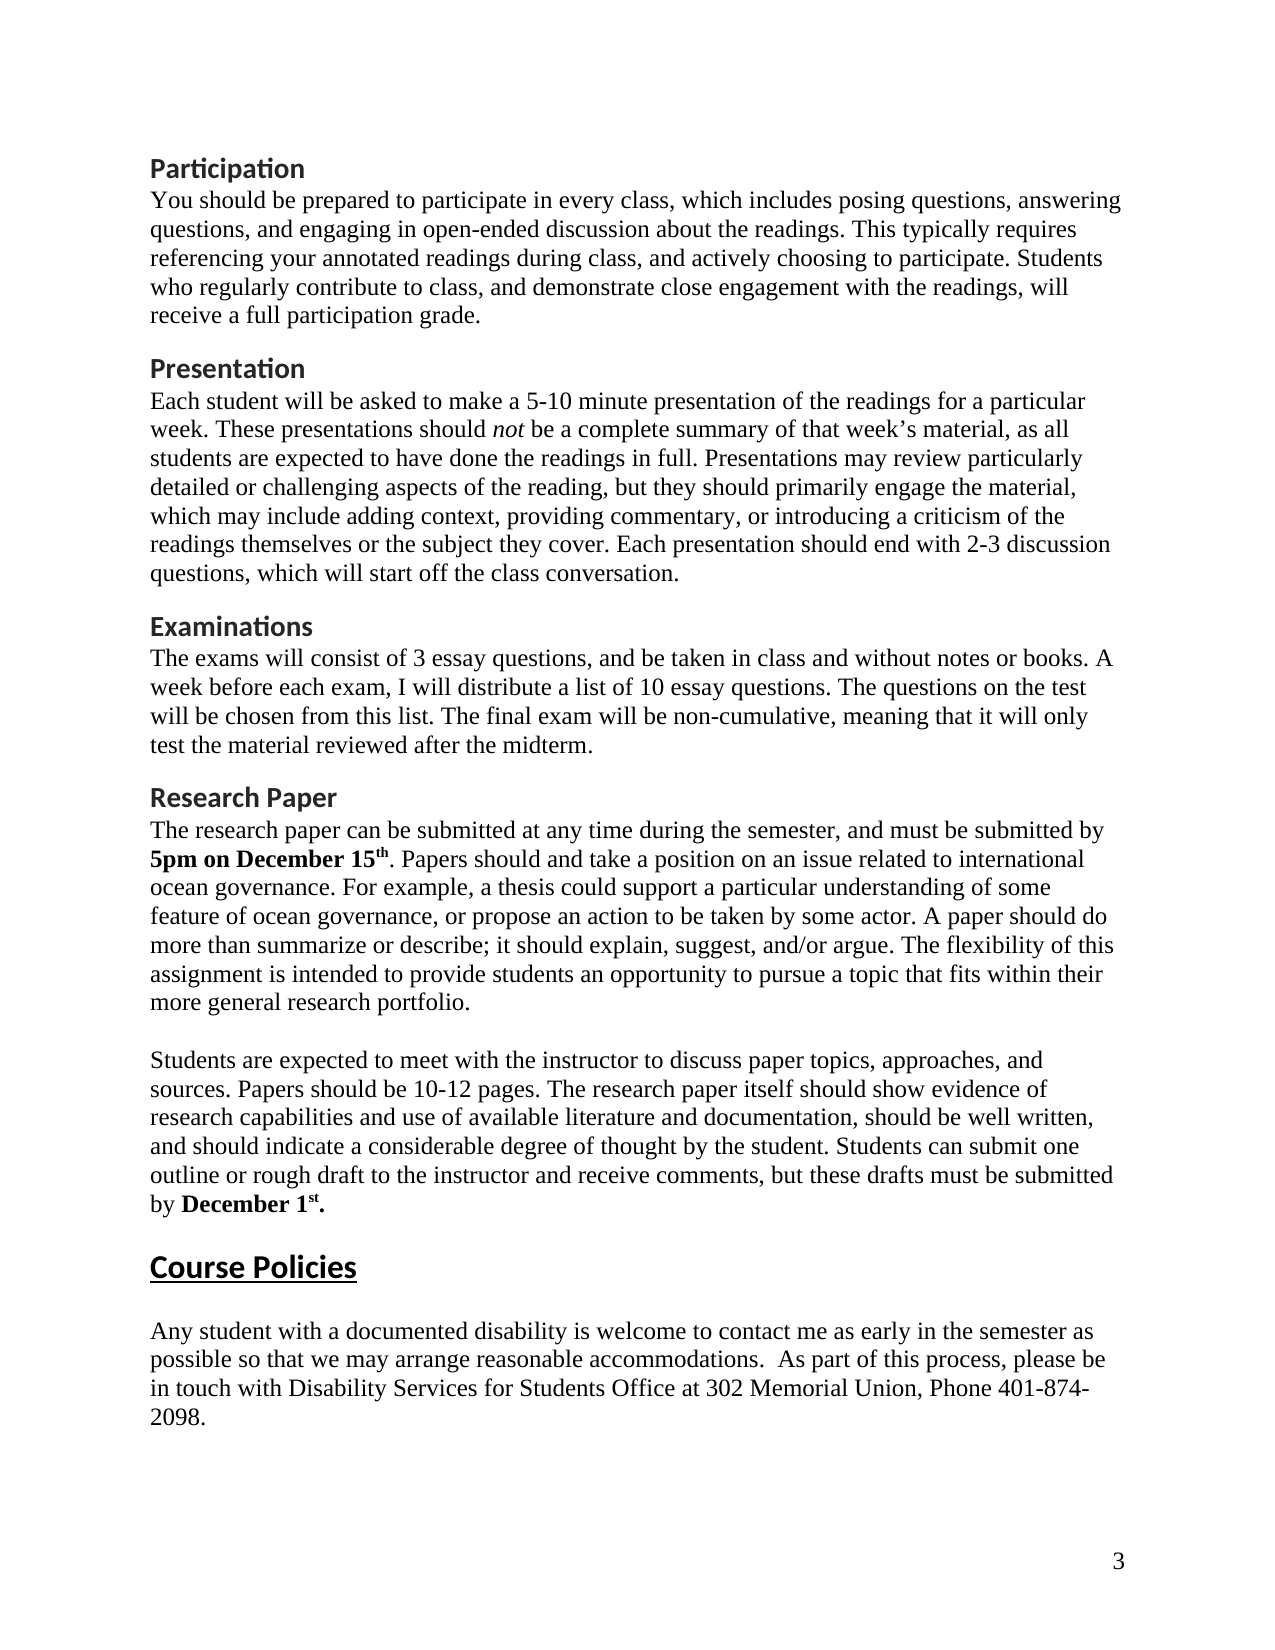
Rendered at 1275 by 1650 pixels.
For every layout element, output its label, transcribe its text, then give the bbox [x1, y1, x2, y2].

text Each student will be asked to make a 5-10 minute presentation of the readings for a particular week. These presentations should not be a complete summary of that week’s material, as all students are expected to have done the readings in full. Presentations may review particularly detailed or challenging aspects of the reading, but they should primarily engage the material, which may include adding context, providing commentary, or introducing a criticism of the readings themselves or the subject they cover. Each presentation should end with 2-3 discussion questions, which will start off the class conversation. [150, 386, 1125, 587]
subtitle Examinations [150, 608, 1125, 643]
subtitle Course Policies [150, 1246, 1125, 1287]
text Any student with a documented disability is welcome to contact me as early in the semester as possible so that we may arrange reasonable accommodations. As part of this process, please be in touch with Disability Services for Students Office at 302 Memorial Union, Phone 401-874-2098. [150, 1316, 1125, 1431]
text The research paper can be submitted at any time during the semester, and must be submitted by 5pm on December 15th. Papers should and take a position on an issue related to international ocean governance. For example, a thesis could support a particular understanding of some feature of ocean governance, or propose an action to be taken by some actor. A paper should do more than summarize or describe; it should explain, suggest, and/or argue. The flexibility of this assignment is intended to provide students an opportunity to pursue a topic that fits within their more general research portfolio. [150, 815, 1125, 1016]
subtitle Participation [150, 150, 1125, 186]
subtitle Presentation [150, 350, 1125, 386]
text The exams will consist of 3 essay questions, and be taken in class and without notes or books. A week before each exam, I will distribute a list of 10 essay questions. The questions on the test will be chosen from this list. The final exam will be non-cumulative, meaning that it will only test the material reviewed after the midterm. [150, 643, 1125, 758]
text You should be prepared to participate in every class, which includes posing questions, answering questions, and engaging in open-ended discussion about the readings. This typically requires referencing your annotated readings during class, and actively choosing to participate. Students who regularly contribute to class, and demonstrate close engagement with the readings, will receive a full participation grade. [150, 186, 1125, 329]
subtitle Research Paper [150, 779, 1125, 815]
text Students are expected to meet with the instructor to discuss paper topics, approaches, and sources. Papers should be 10-12 pages. The research paper itself should show evidence of research capabilities and use of available literature and documentation, should be well written, and should indicate a considerable degree of thought by the student. Students can submit one outline or rough draft to the instructor and receive comments, but these drafts must be submitted by December 1st. [150, 1045, 1125, 1217]
